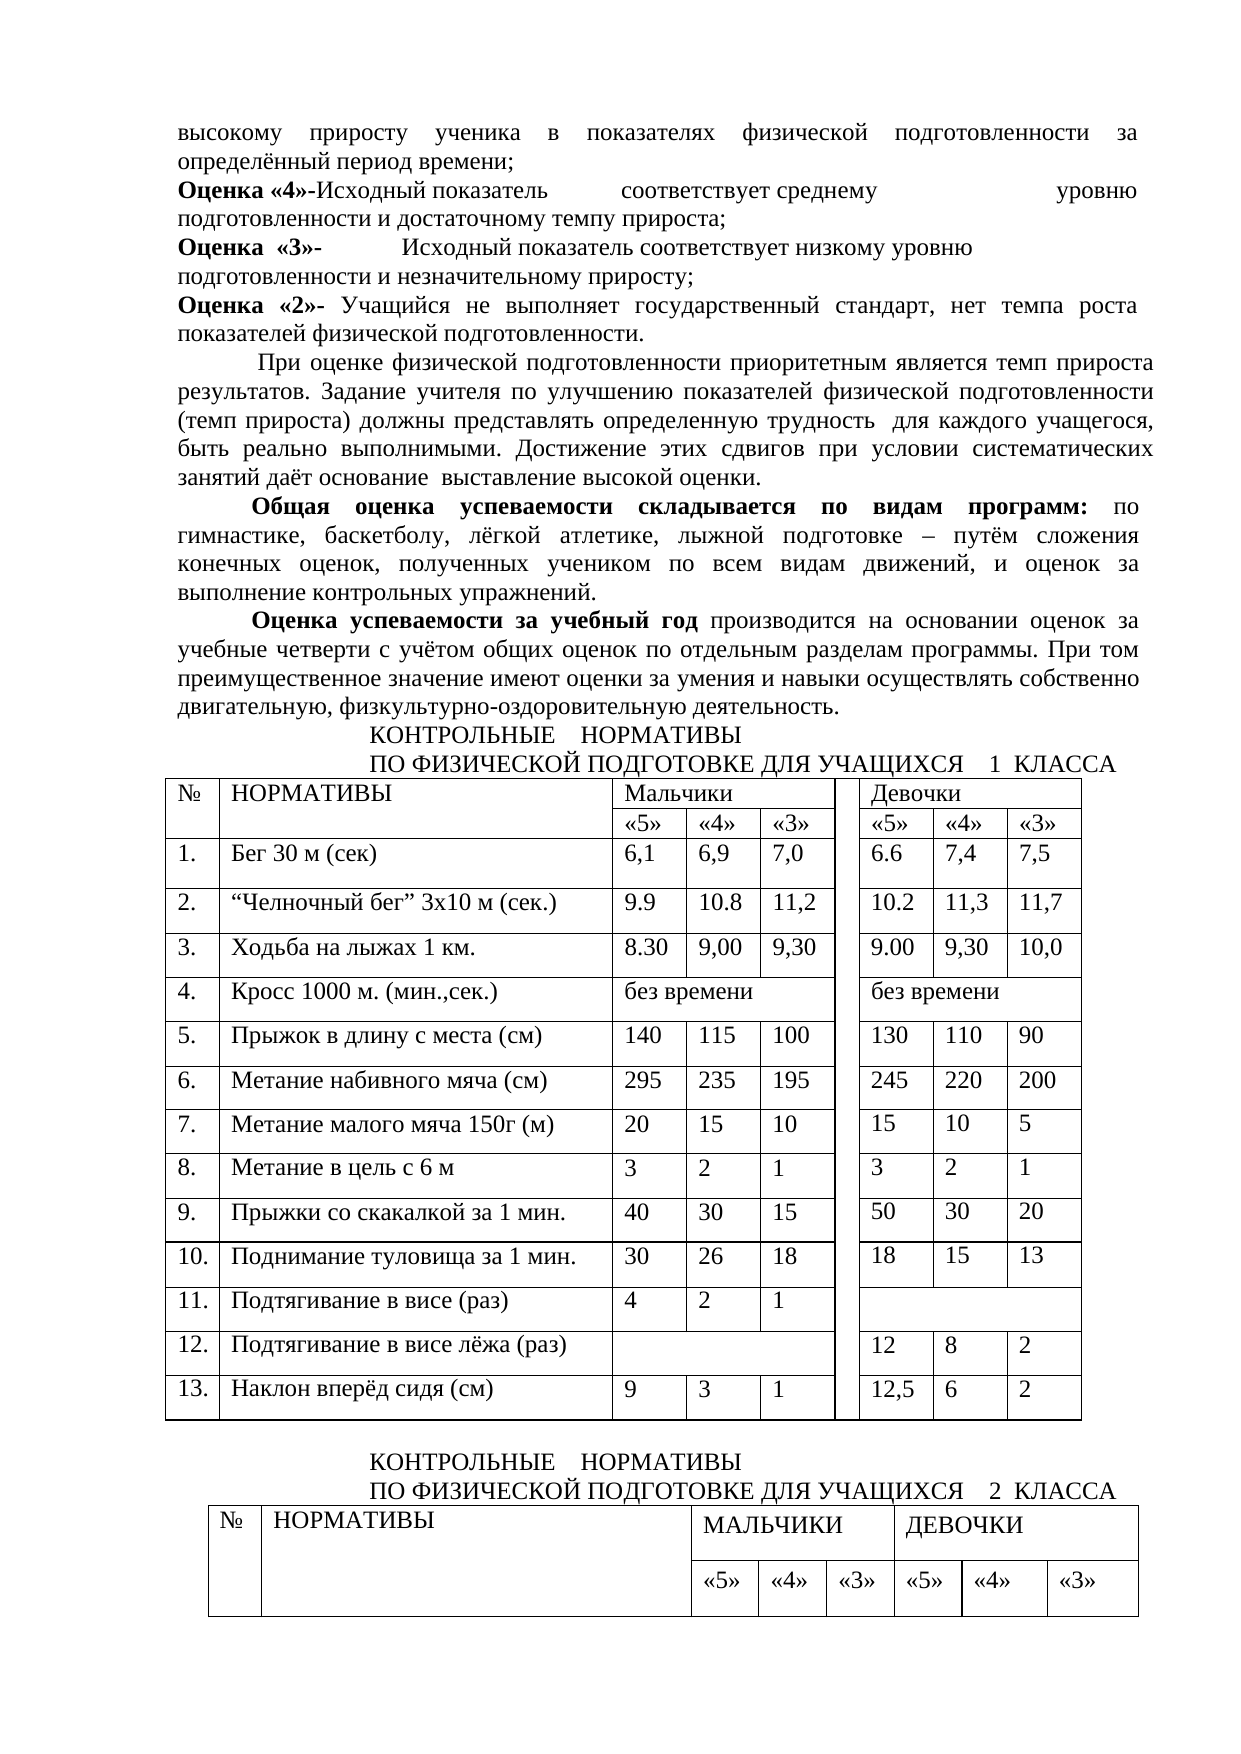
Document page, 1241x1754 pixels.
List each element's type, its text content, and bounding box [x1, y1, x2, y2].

text 9. Прыжки со скакалкой за 1 мин. 10. Поднимание туловища за 1 мин. 11. Подтягивание в висе (раз) [177, 1197, 583, 1314]
text Оценка успеваемости за учебный год производится на основании оценок за учебные четверти с учётом общих оценок по отдельным разделам программы. При том преимущественное значение имеют оценки за умения и навыки осуществлять собственно двигательную, физкультурно-оздоровительную деятельность. [177, 606, 1139, 720]
text 5. Прыжок в длину с места (см) [177, 1021, 579, 1049]
text 3. Ходьба на лыжах 1 км. [177, 932, 559, 961]
text 3 2 1 50 30 20 18 15 13 [871, 1152, 1050, 1269]
text Общая оценка успеваемости складывается по видам программ: по гимнастике, баскетболу, лёгкой атлетике, лыжной подготовке – путём сложения конечных оценок, полученных учеником по всем видам движений, и оценок за выполнение контрольных упражнений. [177, 491, 1139, 606]
text 2. “Челночный бег” 3х10 м (сек.) [177, 887, 559, 916]
text 10.2 11,3 11,7 [871, 887, 1154, 916]
text 4. Кросс 1000 м. (мин.,сек.) без времени без времени [177, 976, 1154, 1005]
text КОНТРОЛЬНЫЕ НОРМАТИВЫ [369, 720, 1154, 749]
text высокому приросту ученика в показателях физической подготовленности за определённый период времени; [177, 117, 1144, 175]
text «5» «4» «3» «5» «4» «3» [703, 1565, 1154, 1594]
text 8.30 9,00 9,30 [624, 932, 818, 961]
text 6. Метание набивного мяча (см) 7. Метание малого мяча 150г (м) 8. Метание в цель с 6 м [177, 1066, 561, 1181]
text 13. Наклон вперёд сидя (см) [177, 1373, 579, 1402]
text 9.9 10.8 11,2 [624, 887, 818, 916]
text 130 110 90 [871, 1021, 1154, 1049]
text ПО ФИЗИЧЕСКОЙ ПОДГОТОВКЕ ДЛЯ УЧАЩИХСЯ 1 КЛАССА № НОРМАТИВЫ Мальчики Девочки [177, 749, 1124, 807]
text 12,5 6 2 [871, 1374, 1154, 1403]
text 140 115 100 [624, 1021, 812, 1049]
text 245 220 200 15 10 5 [871, 1066, 1063, 1137]
text 295 235 195 20 15 10 3 2 1 40 30 15 30 26 18 4 2 1 [624, 1066, 816, 1314]
text «5» «4» «3» «5» «4» «3» 1. Бег 30 м (сек) 6,1 6,9 7,0 6.6 7,4 7,5 [177, 808, 1063, 866]
text При оценке физической подготовленности приоритетным является темп прироста результатов. Задание учителя по улучшению показателей физической подготовленности (темп прироста) должны представлять определенную трудность для каждого учащегося, быть реально выполнимыми. Достижение этих сдвигов при условии систематических занятий даёт основание выставление высокой оценки. [177, 347, 1154, 491]
text 9.00 9,30 10,0 [871, 932, 1154, 961]
text 12 8 2 [871, 1330, 1154, 1359]
text Оценка «3»- Исходный показатель соответствует низкому уровню подготовленности и незначительному приросту; [177, 232, 979, 290]
text ПО ФИЗИЧЕСКОЙ ПОДГОТОВКЕ ДЛЯ УЧАЩИХСЯ 2 КЛАССА № НОРМАТИВЫ МАЛЬЧИКИ ДЕВОЧКИ [219, 1476, 1124, 1539]
text 9 3 1 [624, 1374, 812, 1402]
text Оценка «4»-Исходный показатель соответствует среднему уровню подготовленности и достаточному темпу прироста; [177, 175, 1143, 232]
text 12. Подтягивание в висе лёжа (раз) [177, 1329, 579, 1358]
text Оценка «2»- Учащийся не выполняет государственный стандарт, нет темпа роста показателей физической подготовленности. [177, 290, 1143, 347]
text КОНТРОЛЬНЫЕ НОРМАТИВЫ [369, 1447, 1154, 1476]
